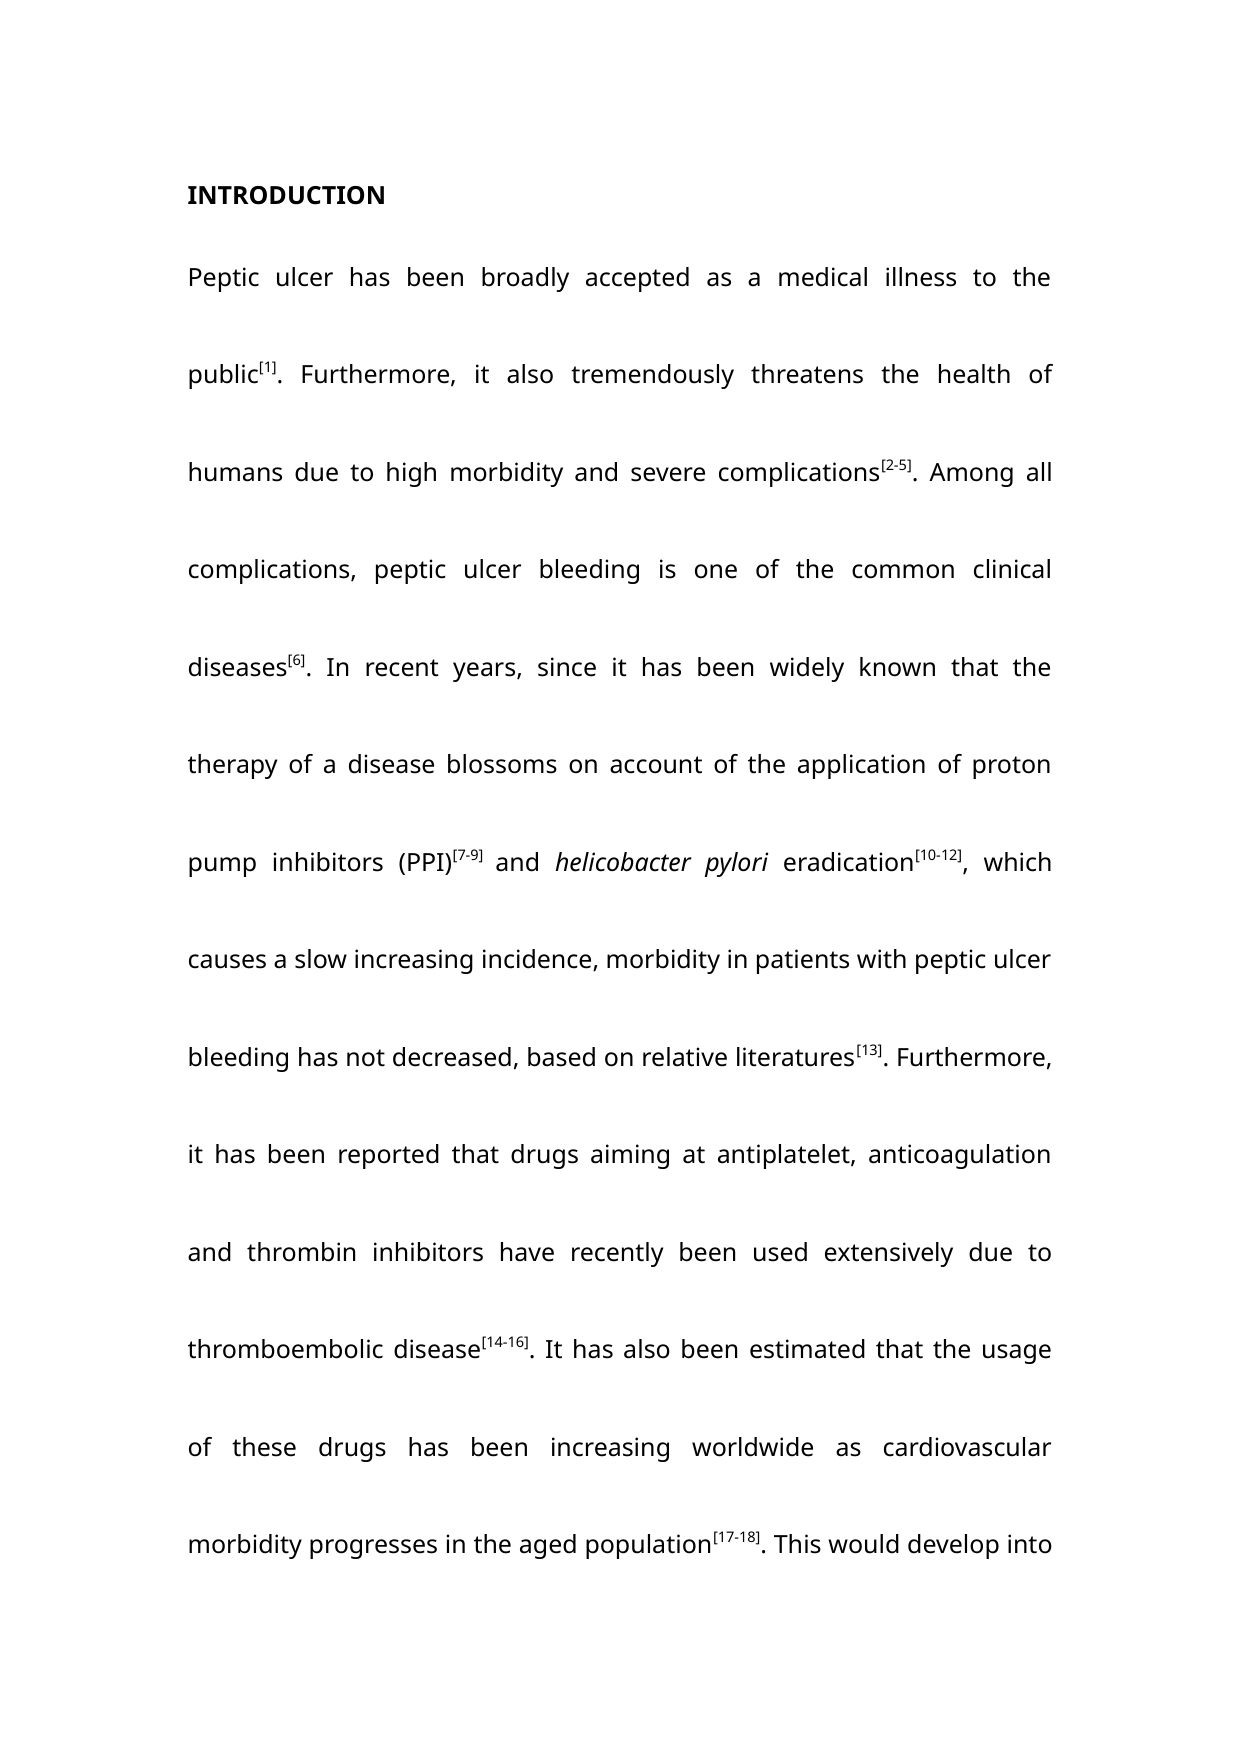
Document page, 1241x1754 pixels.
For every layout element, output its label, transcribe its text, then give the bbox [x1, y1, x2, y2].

text INTRODUCTION [187, 162, 1053, 227]
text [187, 244, 1053, 1576]
